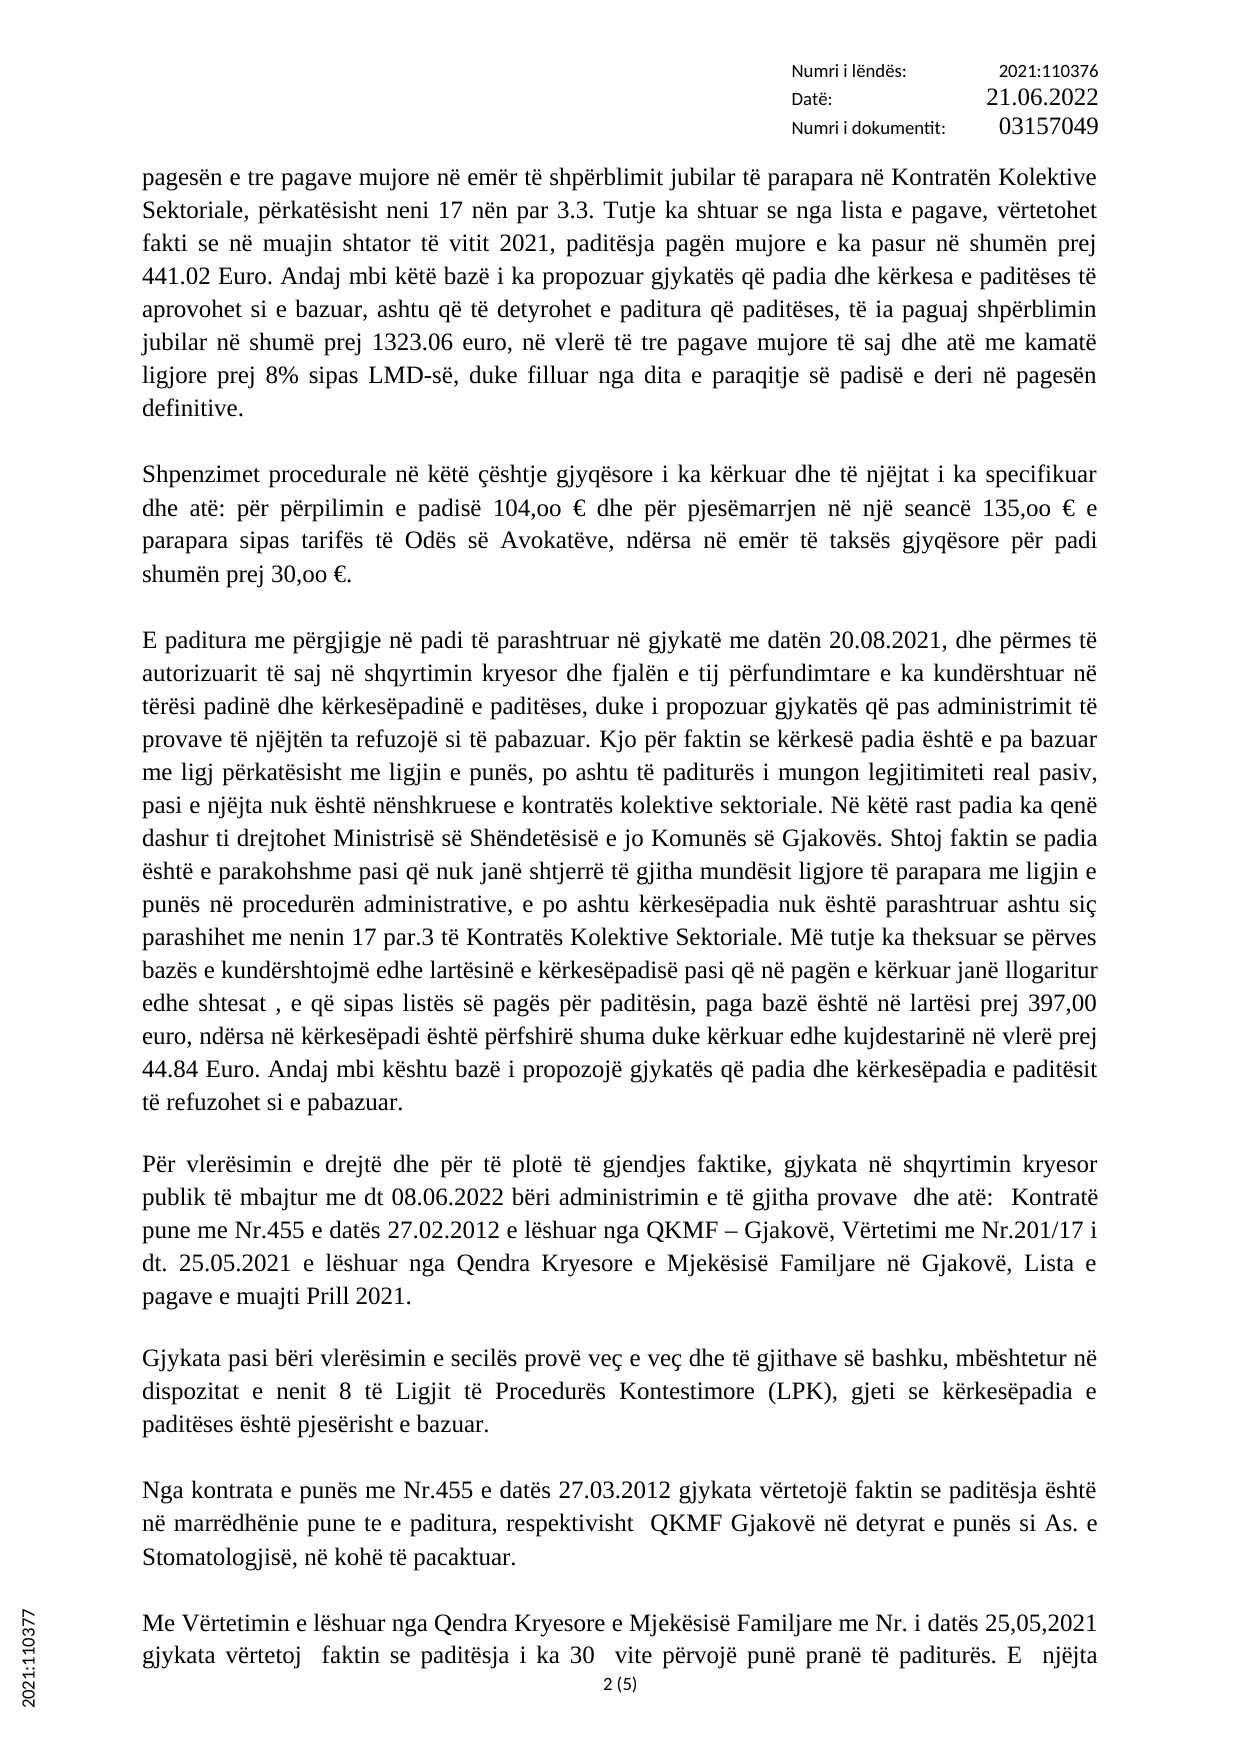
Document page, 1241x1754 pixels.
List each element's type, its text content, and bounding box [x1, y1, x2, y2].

text Nga kontrata e punës me Nr.455 e datës 27.03.2012 gjykata vërtetojë faktin se paditësja është në marrëdhënie pune te e paditura, respektivisht QKMF Gjakovë në detyrat e punës si As. e Stomatologjisë, në kohë të pacaktuar. [142, 1476, 1098, 1570]
text Për vlerësimin e drejtë dhe për të plotë të gjendjes faktike, gjykata në shqyrtimin kryesor publik të mbajtur me dt 08.06.2022 bëri administrimin e të gjitha provave dhe atë: Kontratë pune me Nr.455 e datës 27.02.2012 e lëshuar nga QKMF – Gjakovë, Vërtetimi me Nr.201/17 i dt. 25.05.2021 e lëshuar nga Qendra Kryesore e Mjekësisë Familjare në Gjakovë, Lista e pagave e muajti Prill 2021. [142, 1149, 1098, 1310]
text E paditura me përgjigje në padi të parashtruar në gjykatë me datën 20.08.2021, dhe përmes të autorizuarit të saj në shqyrtimin kryesor dhe fjalën e tij përfundimtare e ka kundërshtuar në tërësi padinë dhe kërkesëpadinë e paditëses, duke i propozuar gjykatës që pas administrimit të provave të njëjtën ta refuzojë si të pabazuar. Kjo për faktin se kërkesë padia është e pa bazuar me ligj përkatësisht me ligjin e punës, po ashtu të paditurës i mungon legjitimiteti real pasiv, pasi e njëjta nuk është nënshkruese e kontratës kolektive sektoriale. Në këtë rast padia ka qenë dashur ti drejtohet Ministrisë së Shëndetësisë e jo Komunës së Gjakovës. Shtoj faktin se padia është e parakohshme pasi që nuk janë shtjerrë të gjitha mundësit ligjore të parapara me ligjin e punës në procedurën administrative, e po ashtu kërkesëpadia nuk është parashtruar ashtu siç parashihet me nenin 17 par.3 të Kontratës Kolektive Sektoriale. Më tutje ka theksuar se përves bazës e kundërshtojmë edhe lartësinë e kërkesëpadisë pasi që në pagën e kërkuar janë llogaritur edhe shtesat , e që sipas listës së pagës për paditësin, paga bazë është në lartësi prej 397,00 euro, ndërsa në kërkesëpadi është përfshirë shuma duke kërkuar edhe kujdestarinë në vlerë prej 44.84 Euro. Andaj mbi kështu bazë i propozojë gjykatës që padia dhe kërkesëpadia e paditësit të refuzohet si e pabazuar. [142, 625, 1098, 1116]
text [142, 1608, 1098, 1669]
text Gjykata pasi bëri vlerësimin e secilës provë veҫ e veҫ dhe të gjithave së bashku, mbështetur në dispozitat e nenit 8 të Ligjit të Procedurës Kontestimore (LPK), gjeti se kërkesëpadia e paditëses është pjesërisht e bazuar. [142, 1343, 1098, 1438]
text Shpenzimet procedurale në këtë çështje gjyqësore i ka kërkuar dhe të njëjtat i ka specifikuar dhe atë: për përpilimin e padisë 104,oo € dhe për pjesëmarrjen në një seancë 135,oo € e parapara sipas tarifës të Odës së Avokatëve, ndërsa në emër të taksës gjyqësore për padi shumën prej 30,oo €. [142, 459, 1098, 587]
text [142, 162, 1098, 422]
